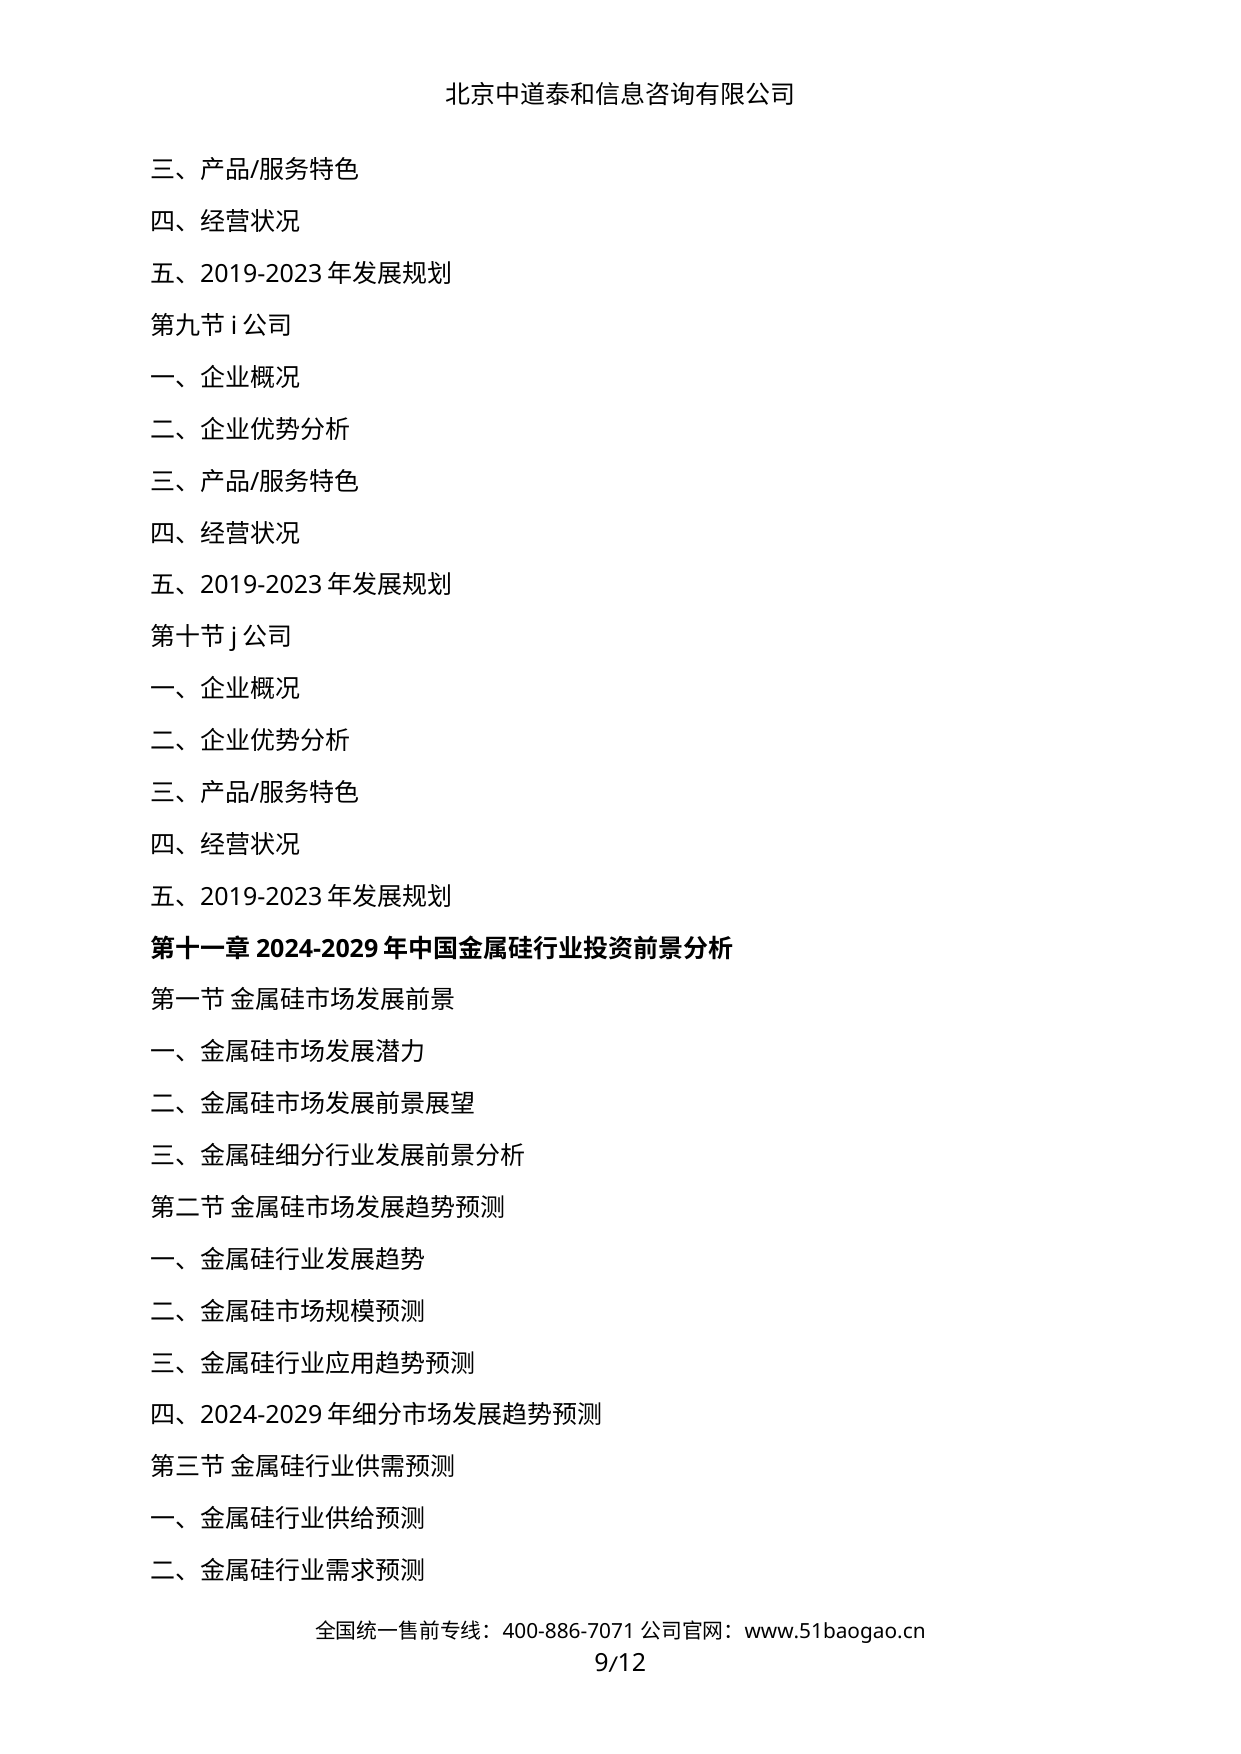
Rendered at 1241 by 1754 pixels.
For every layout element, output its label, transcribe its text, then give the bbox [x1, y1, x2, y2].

text 五、2019-2023年发展规划 [150, 254, 1090, 290]
text 四、经营状况 [150, 202, 1090, 238]
text 五、2019-2023年发展规划 [150, 565, 1090, 601]
text 四、经营状况 [150, 824, 1090, 861]
text 四、2024-2029年细分市场发展趋势预测 [150, 1395, 1090, 1431]
text 一、金属硅行业供给预测 [150, 1499, 1090, 1535]
text 一、金属硅市场发展潜力 [150, 1032, 1090, 1068]
text 三、产品/服务特色 [150, 461, 1090, 497]
text 第十节 j公司 [150, 617, 1090, 653]
text 二、金属硅市场发展前景展望 [150, 1084, 1090, 1120]
text 第三节 金属硅行业供需预测 [150, 1447, 1090, 1483]
text 四、经营状况 [150, 513, 1090, 549]
text 一、企业概况 [150, 357, 1090, 394]
text 二、金属硅行业需求预测 [150, 1551, 1090, 1587]
text 一、金属硅行业发展趋势 [150, 1239, 1090, 1276]
text 二、金属硅市场规模预测 [150, 1291, 1090, 1327]
text 第九节 i公司 [150, 306, 1090, 342]
text 第二节 金属硅市场发展趋势预测 [150, 1187, 1090, 1224]
text 三、金属硅行业应用趋势预测 [150, 1343, 1090, 1379]
text 三、产品/服务特色 [150, 150, 1090, 186]
text 二、企业优势分析 [150, 721, 1090, 757]
text 第一节 金属硅市场发展前景 [150, 980, 1090, 1016]
text 五、2019-2023年发展规划 [150, 876, 1090, 912]
text 一、企业概况 [150, 669, 1090, 705]
text 第十一章 2024-2029年中国金属硅行业投资前景分析 [150, 928, 1090, 964]
text 三、产品/服务特色 [150, 772, 1090, 809]
text 三、金属硅细分行业发展前景分析 [150, 1136, 1090, 1172]
text 二、企业优势分析 [150, 409, 1090, 446]
